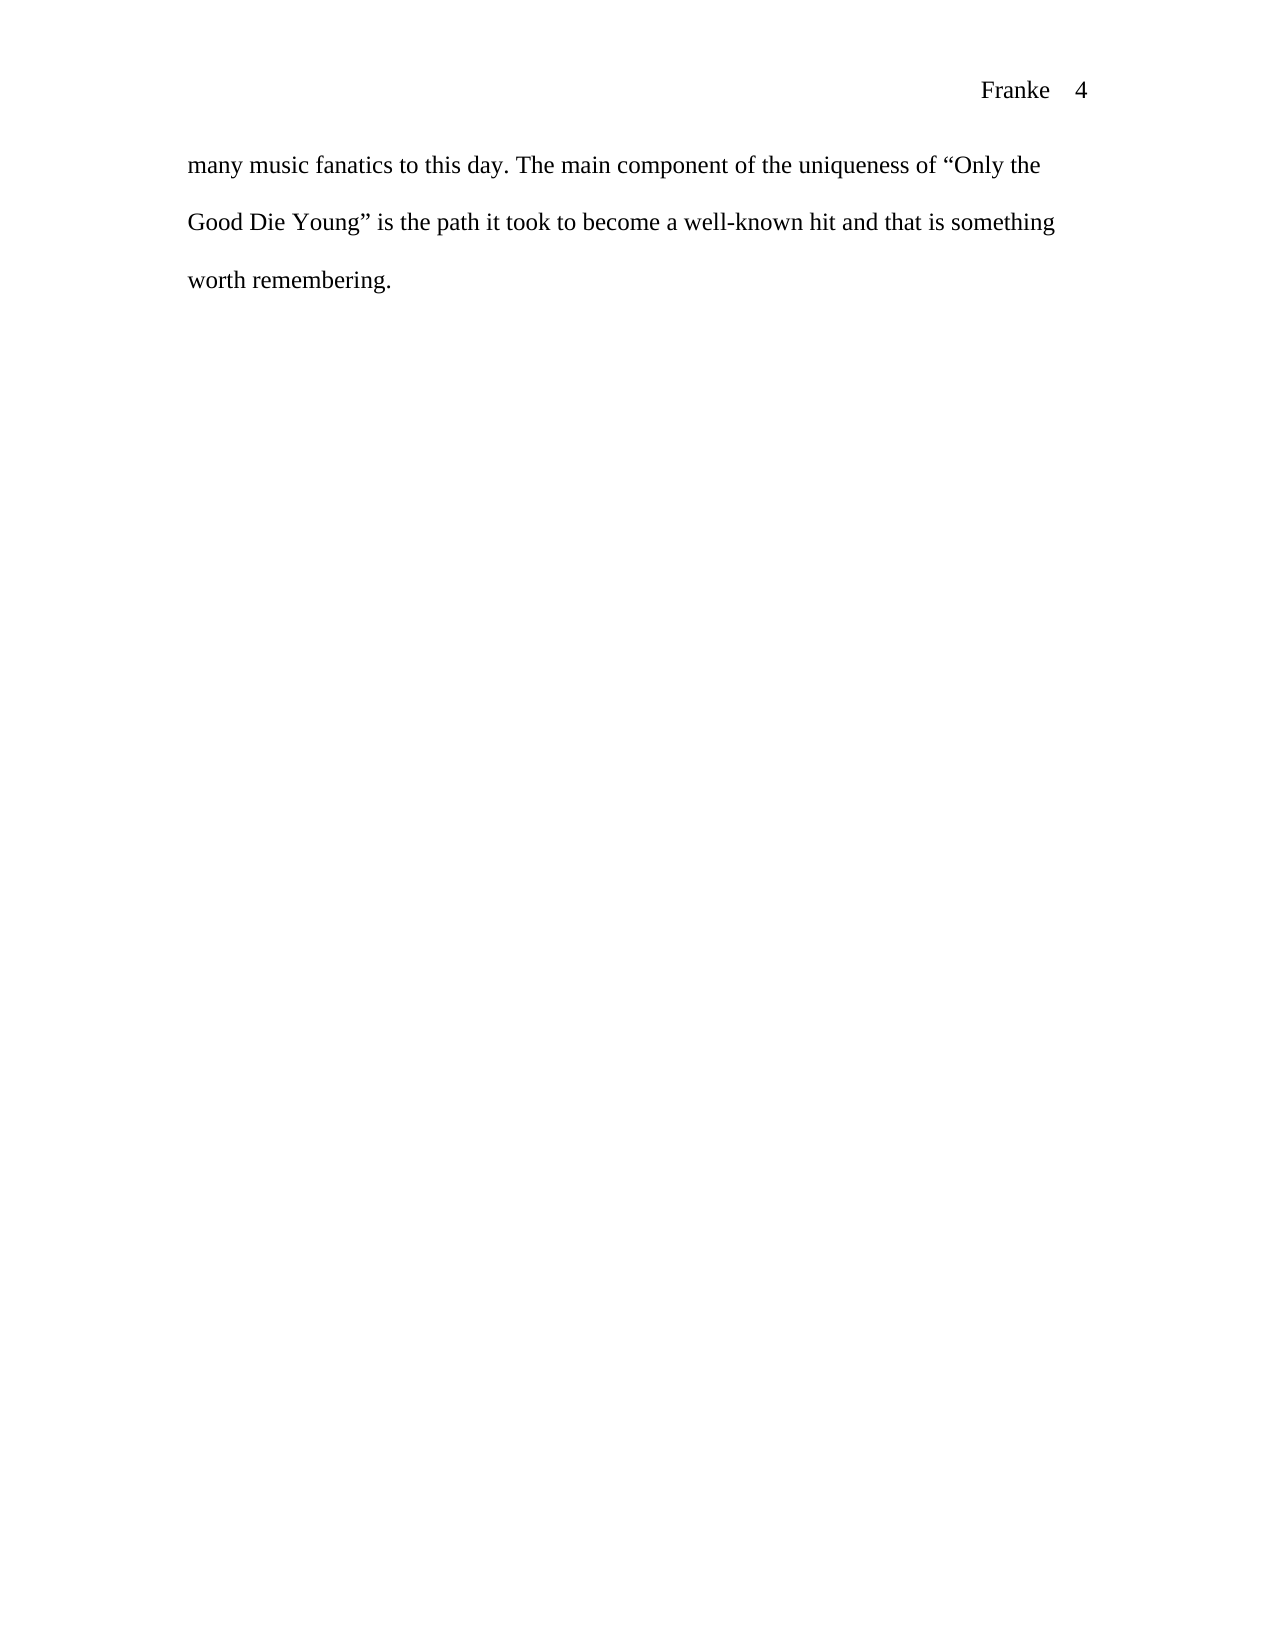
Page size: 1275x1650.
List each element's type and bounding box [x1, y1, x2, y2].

text [187, 150, 1087, 294]
